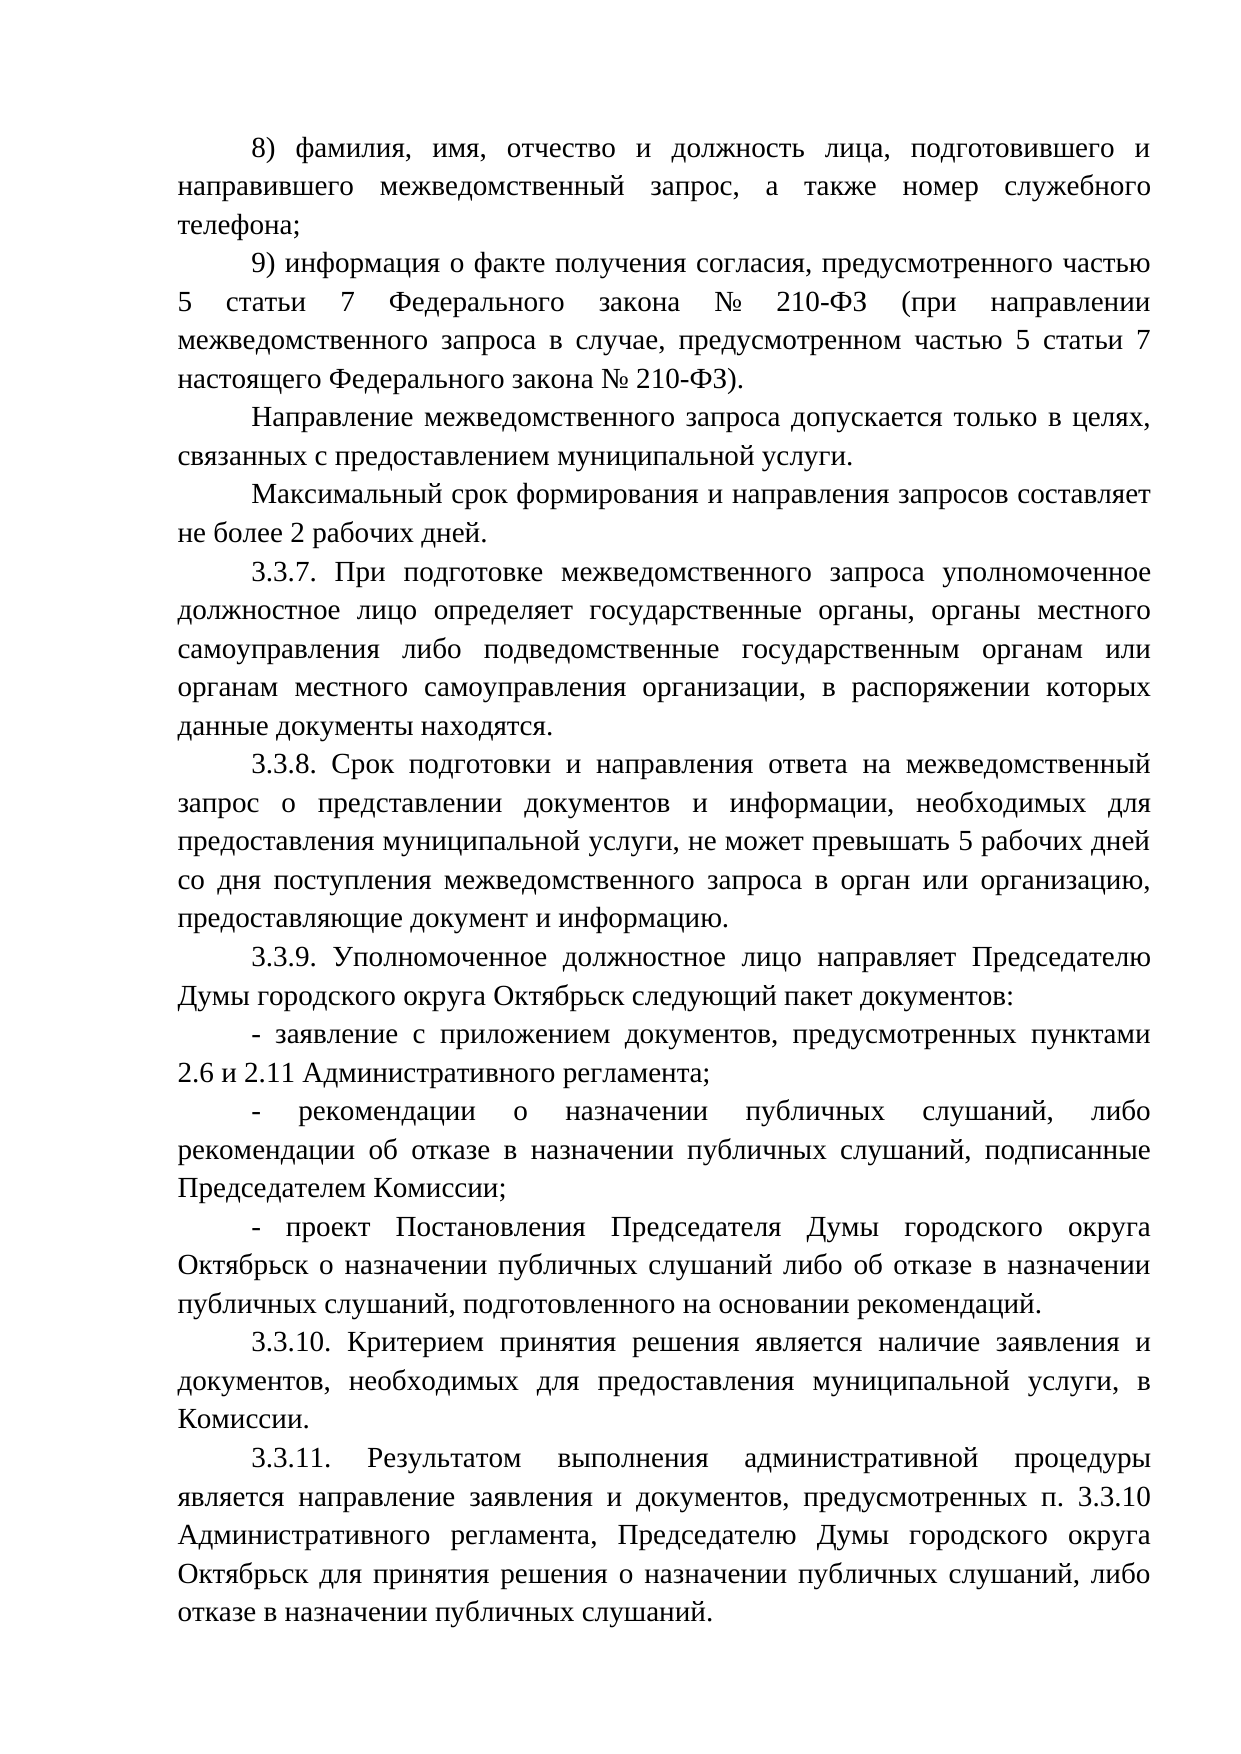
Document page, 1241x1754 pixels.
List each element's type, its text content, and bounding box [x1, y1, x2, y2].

text 8) фамилия, имя, отчество и должность лица, подготовившего и направившего межведомственный запрос, а также номер служебного телефона; [177, 130, 1152, 240]
text 9) информация о факте получения согласия, предусмотренного частью 5 статьи 7 Федерального закона № 210-ФЗ (при направлении межведомственного запроса в случае, предусмотренном частью 5 статьи 7 настоящего Федерального закона № 210-ФЗ). [177, 245, 1152, 394]
text 3.3.11. Результатом выполнения административной процедуры является направление заявления и документов, предусмотренных п. 3.3.10 Административного регламента, Председателю Думы городского округа Октябрьск для принятия решения о назначении публичных слушаний, либо отказе в назначении публичных слушаний. [177, 1440, 1152, 1628]
text 3.3.9. Уполномоченное должностное лицо направляет Председателю Думы городского округа Октябрьск следующий пакет документов: [177, 939, 1152, 1011]
text Максимальный срок формирования и направления запросов составляет не более 2 рабочих дней. [177, 477, 1152, 549]
text 3.3.8. Срок подготовки и направления ответа на межведомственный запрос о представлении документов и информации, необходимых для предоставления муниципальной услуги, не может превышать 5 рабочих дней со дня поступления межведомственного запроса в орган или организацию, предоставляющие документ и информацию. [177, 746, 1152, 934]
text 3.3.10. Критерием принятия решения является наличие заявления и документов, необходимых для предоставления муниципальной услуги, в Комиссии. [177, 1324, 1152, 1435]
text - рекомендации о назначении публичных слушаний, либо рекомендации об отказе в назначении публичных слушаний, подписанные Председателем Комиссии; [177, 1093, 1152, 1204]
text 3.3.7. При подготовке межведомственного запроса уполномоченное должностное лицо определяет государственные органы, органы местного самоуправления либо подведомственные государственным органам или органам местного самоуправления организации, в распоряжении которых данные документы находятся. [177, 554, 1152, 741]
text - заявление с приложением документов, предусмотренных пунктами 2.6 и 2.11 Административного регламента; [177, 1016, 1152, 1088]
text - проект Постановления Председателя Думы городского округа Октябрьск о назначении публичных слушаний либо об отказе в назначении публичных слушаний, подготовленного на основании рекомендаций. [177, 1209, 1152, 1319]
text Направление межведомственного запроса допускается только в целях, связанных с предоставлением муниципальной услуги. [177, 399, 1152, 472]
